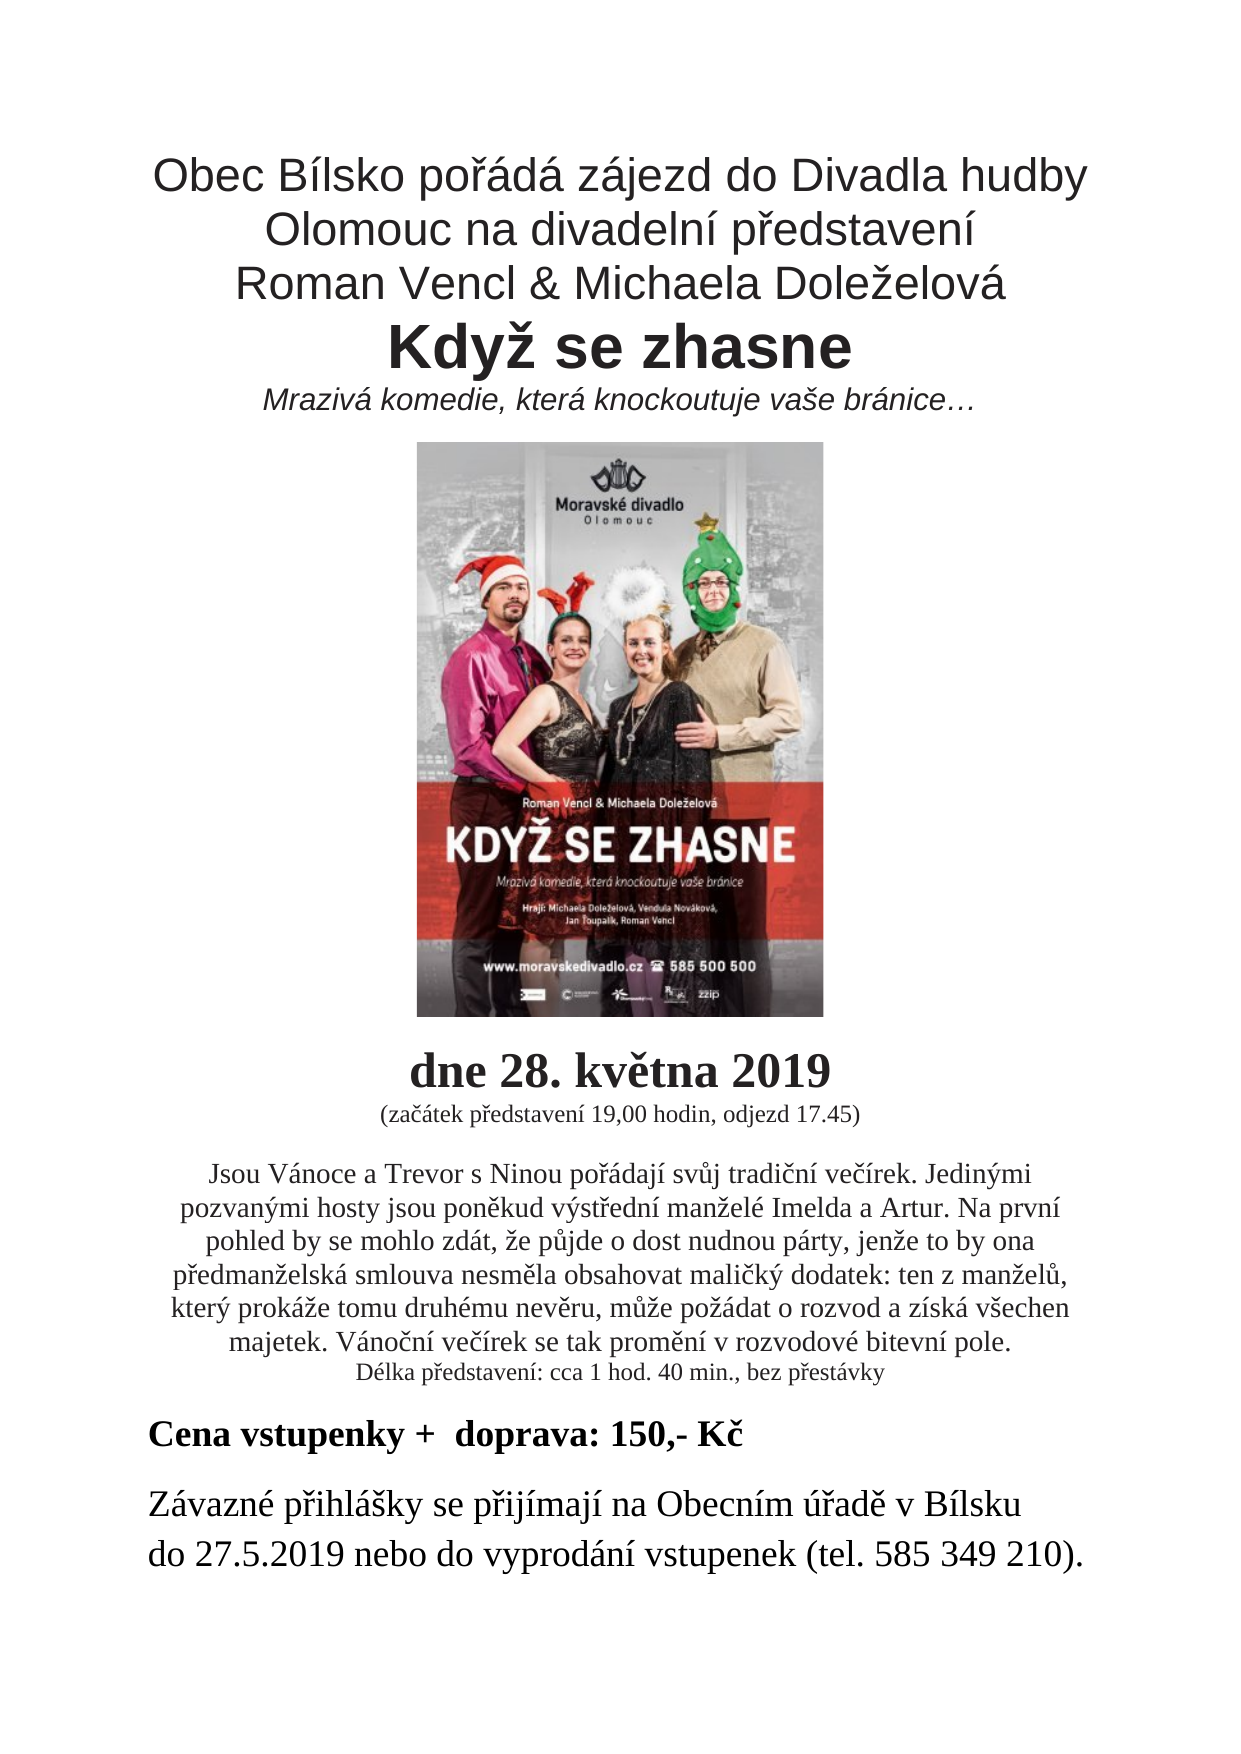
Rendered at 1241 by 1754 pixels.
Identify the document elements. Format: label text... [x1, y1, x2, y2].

text Cena vstupenky + doprava: 150,- Kč [148, 1411, 1093, 1454]
text Obec Bílsko pořádá zájezd do Divadla hudby Olomouc na divadelní představení [148, 148, 1093, 256]
text Závazné přihlášky se přijímají na Obecním úřadě v Bílsku do 27.5.2019 nebo do vyprodání vstupenek (tel. 585 349 210). [148, 1482, 1093, 1574]
text Roman Vencl & Michaela Doleželová [148, 256, 1093, 309]
text dne 28. května 2019 (začátek představení 19,00 hodin, odjezd 17.45) Jsou Vánoce a Trevor s Ninou pořádají svůj tradiční večírek. Jedinými pozvanými hosty jsou poněkud výstřední manželé Imelda a Artur. Na první pohled by se mohlo zdát, že půjde o dost nudnou párty, jenže to by ona předmanželská smlouva nesměla obsahovat maličký dodatek: ten z manželů, který prokáže tomu druhému nevěru, může požádat o rozvod a získá všechen majetek. Vánoční večírek se tak promění v rozvodové bitevní pole. Délka představení: cca 1 hod. 40 min., bez přestávky [148, 1041, 1093, 1386]
text Když se zhasne [148, 309, 1093, 381]
picture [416, 442, 824, 1017]
